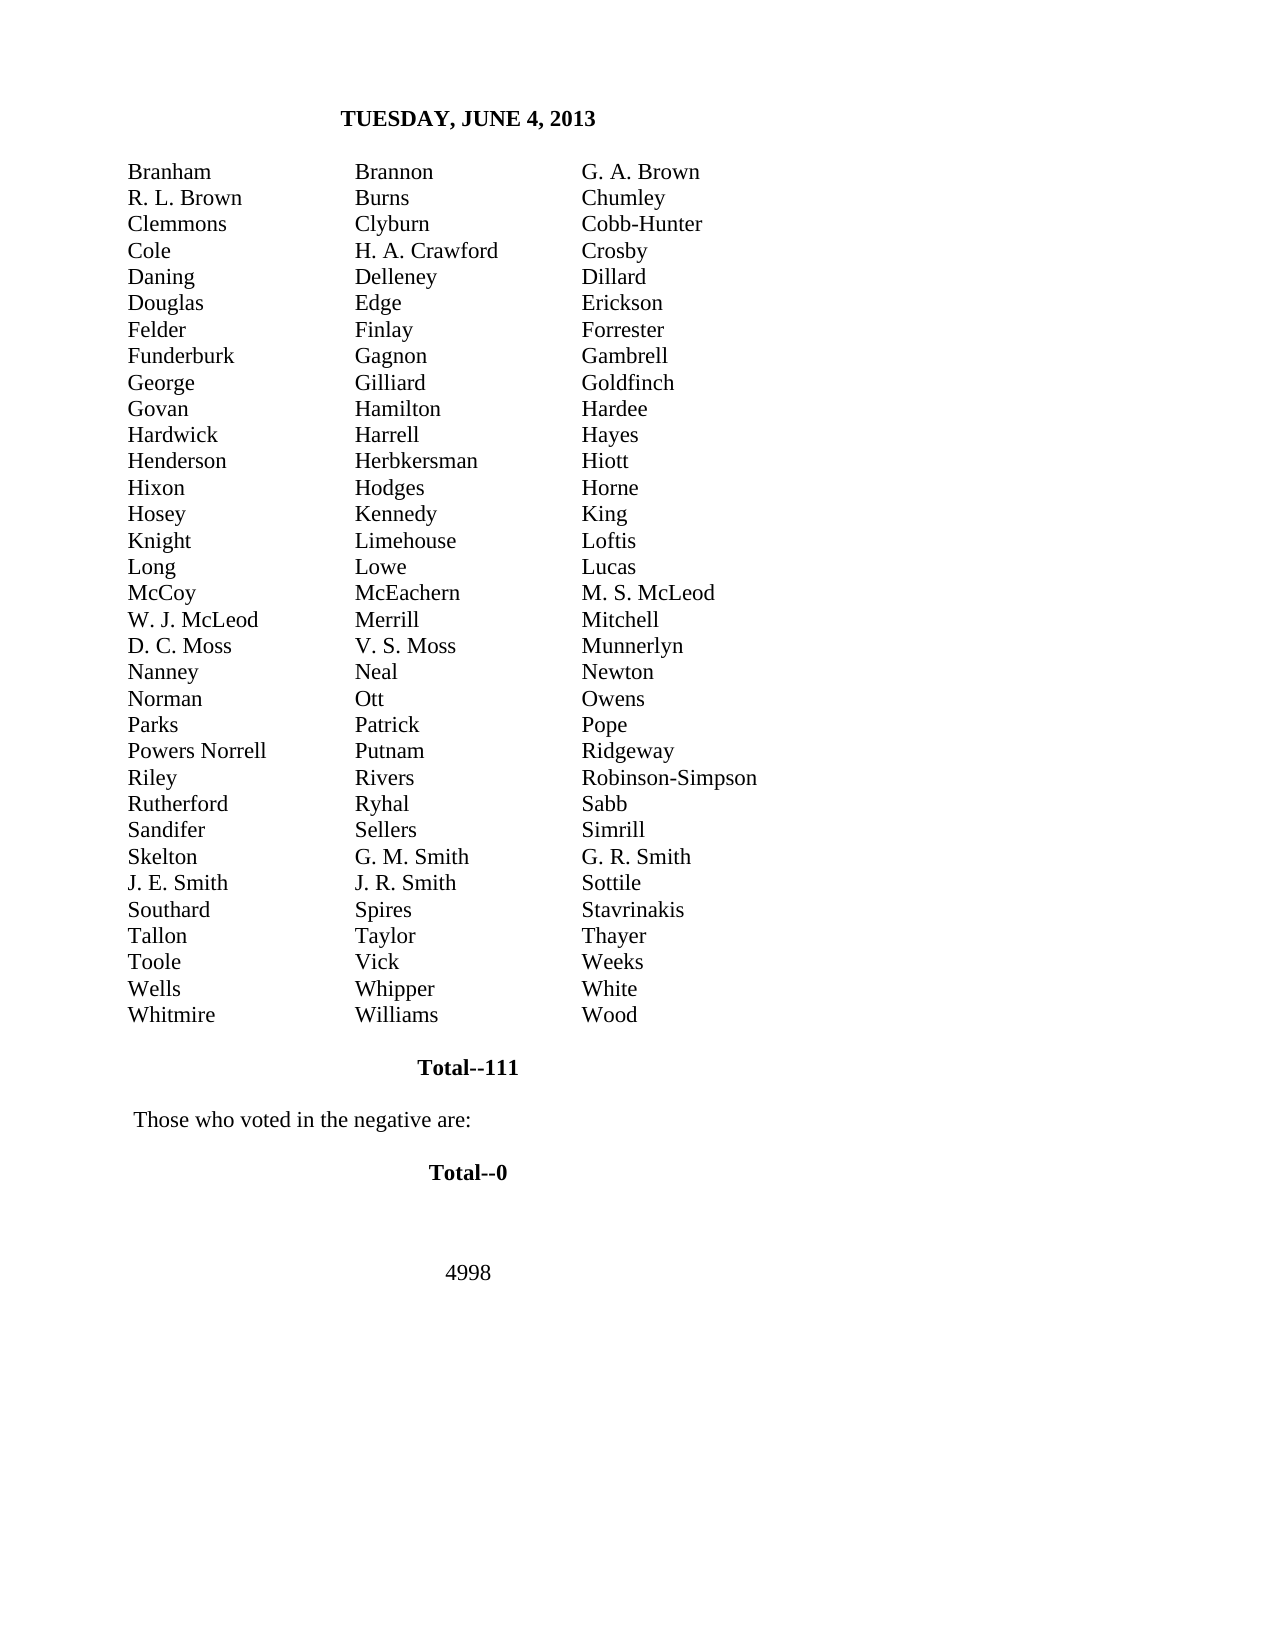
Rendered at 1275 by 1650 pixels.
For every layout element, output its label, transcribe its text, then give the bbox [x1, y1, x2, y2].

table_cell Newton [570, 659, 797, 685]
table_cell Long [116, 553, 343, 579]
table_cell Riley [116, 764, 343, 790]
table_cell G. M. Smith [343, 843, 570, 869]
table_cell G. A. Brown [570, 158, 797, 184]
table_cell Skelton [116, 843, 343, 869]
table_cell Dillard [570, 263, 797, 289]
table_cell Gagnon [343, 342, 570, 368]
table_cell Crosby [570, 237, 797, 263]
table_cell D. C. Moss [116, 632, 343, 658]
table_cell Burns [343, 184, 570, 210]
table_cell Robinson-Simpson [570, 764, 797, 790]
table_cell Cole [116, 237, 343, 263]
table_cell Harrell [343, 421, 570, 448]
table_cell J. E. Smith [116, 869, 343, 896]
table_cell V. S. Moss [343, 632, 570, 658]
table_cell Clyburn [343, 210, 570, 237]
table_cell Sellers [343, 817, 570, 843]
table_cell Norman [116, 685, 343, 711]
table_cell Neal [343, 659, 570, 685]
table_cell Henderson [116, 448, 343, 474]
table_cell Hardee [570, 395, 797, 421]
table_cell Rivers [343, 764, 570, 790]
text Total--0 [127, 1159, 786, 1186]
table_cell W. J. McLeod [116, 606, 343, 632]
table_cell Merrill [343, 606, 570, 632]
table_cell McCoy [116, 579, 343, 606]
table_cell Rutherford [116, 790, 343, 817]
table_cell Hamilton [343, 395, 570, 421]
table_cell Ott [343, 685, 570, 711]
table_cell Funderburk [116, 342, 343, 368]
table_cell Limehouse [343, 527, 570, 553]
table_cell Horne [570, 474, 797, 500]
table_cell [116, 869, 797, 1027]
table_cell Patrick [343, 711, 570, 737]
table_cell Govan [116, 395, 343, 421]
table_cell Ridgeway [570, 738, 797, 764]
table_cell Felder [116, 316, 343, 342]
table_cell Hodges [343, 474, 570, 500]
table_cell Edge [343, 290, 570, 316]
table_cell Clemmons [116, 210, 343, 237]
table_cell Simrill [570, 817, 797, 843]
table_cell Owens [570, 685, 797, 711]
table_cell Goldfinch [570, 369, 797, 395]
table_cell Parks [116, 711, 343, 737]
table_cell Kennedy [343, 500, 570, 527]
table_cell M. S. McLeod [570, 579, 797, 606]
table_cell Branham [116, 158, 343, 184]
text Those who voted in the negative are: [127, 1106, 786, 1133]
table_cell H. A. Crawford [343, 237, 570, 263]
table_cell Munnerlyn [570, 632, 797, 658]
table_cell Pope [570, 711, 797, 737]
table_cell Erickson [570, 290, 797, 316]
table_cell Daning [116, 263, 343, 289]
table_cell Cobb-Hunter [570, 210, 797, 237]
table_cell McEachern [343, 579, 570, 606]
table_cell Lowe [343, 553, 570, 579]
table_cell Powers Norrell [116, 738, 343, 764]
table_cell Hardwick [116, 421, 343, 448]
table_cell Forrester [570, 316, 797, 342]
table_cell Hiott [570, 448, 797, 474]
table_cell Hayes [570, 421, 797, 448]
table_cell Ryhal [343, 790, 570, 817]
table_cell Mitchell [570, 606, 797, 632]
table_cell Knight [116, 527, 343, 553]
table_cell Lucas [570, 553, 797, 579]
table_cell Putnam [343, 738, 570, 764]
table_cell Loftis [570, 527, 797, 553]
table_cell Chumley [570, 184, 797, 210]
table_cell Douglas [116, 290, 343, 316]
text Total--111 [127, 1054, 786, 1080]
table_cell R. L. Brown [116, 184, 343, 210]
table_cell Sabb [570, 790, 797, 817]
table_cell Gambrell [570, 342, 797, 368]
table_cell Gilliard [343, 369, 570, 395]
table_cell Finlay [343, 316, 570, 342]
table_cell J. R. Smith [343, 869, 570, 896]
table_cell Brannon [343, 158, 570, 184]
table_cell King [570, 500, 797, 527]
table_cell Herbkersman [343, 448, 570, 474]
table_cell George [116, 369, 343, 395]
table_cell Nanney [116, 659, 343, 685]
table_cell Sandifer [116, 817, 343, 843]
table_cell Hosey [116, 500, 343, 527]
table_cell Hixon [116, 474, 343, 500]
table_cell Delleney [343, 263, 570, 289]
table_cell G. R. Smith [570, 843, 797, 869]
